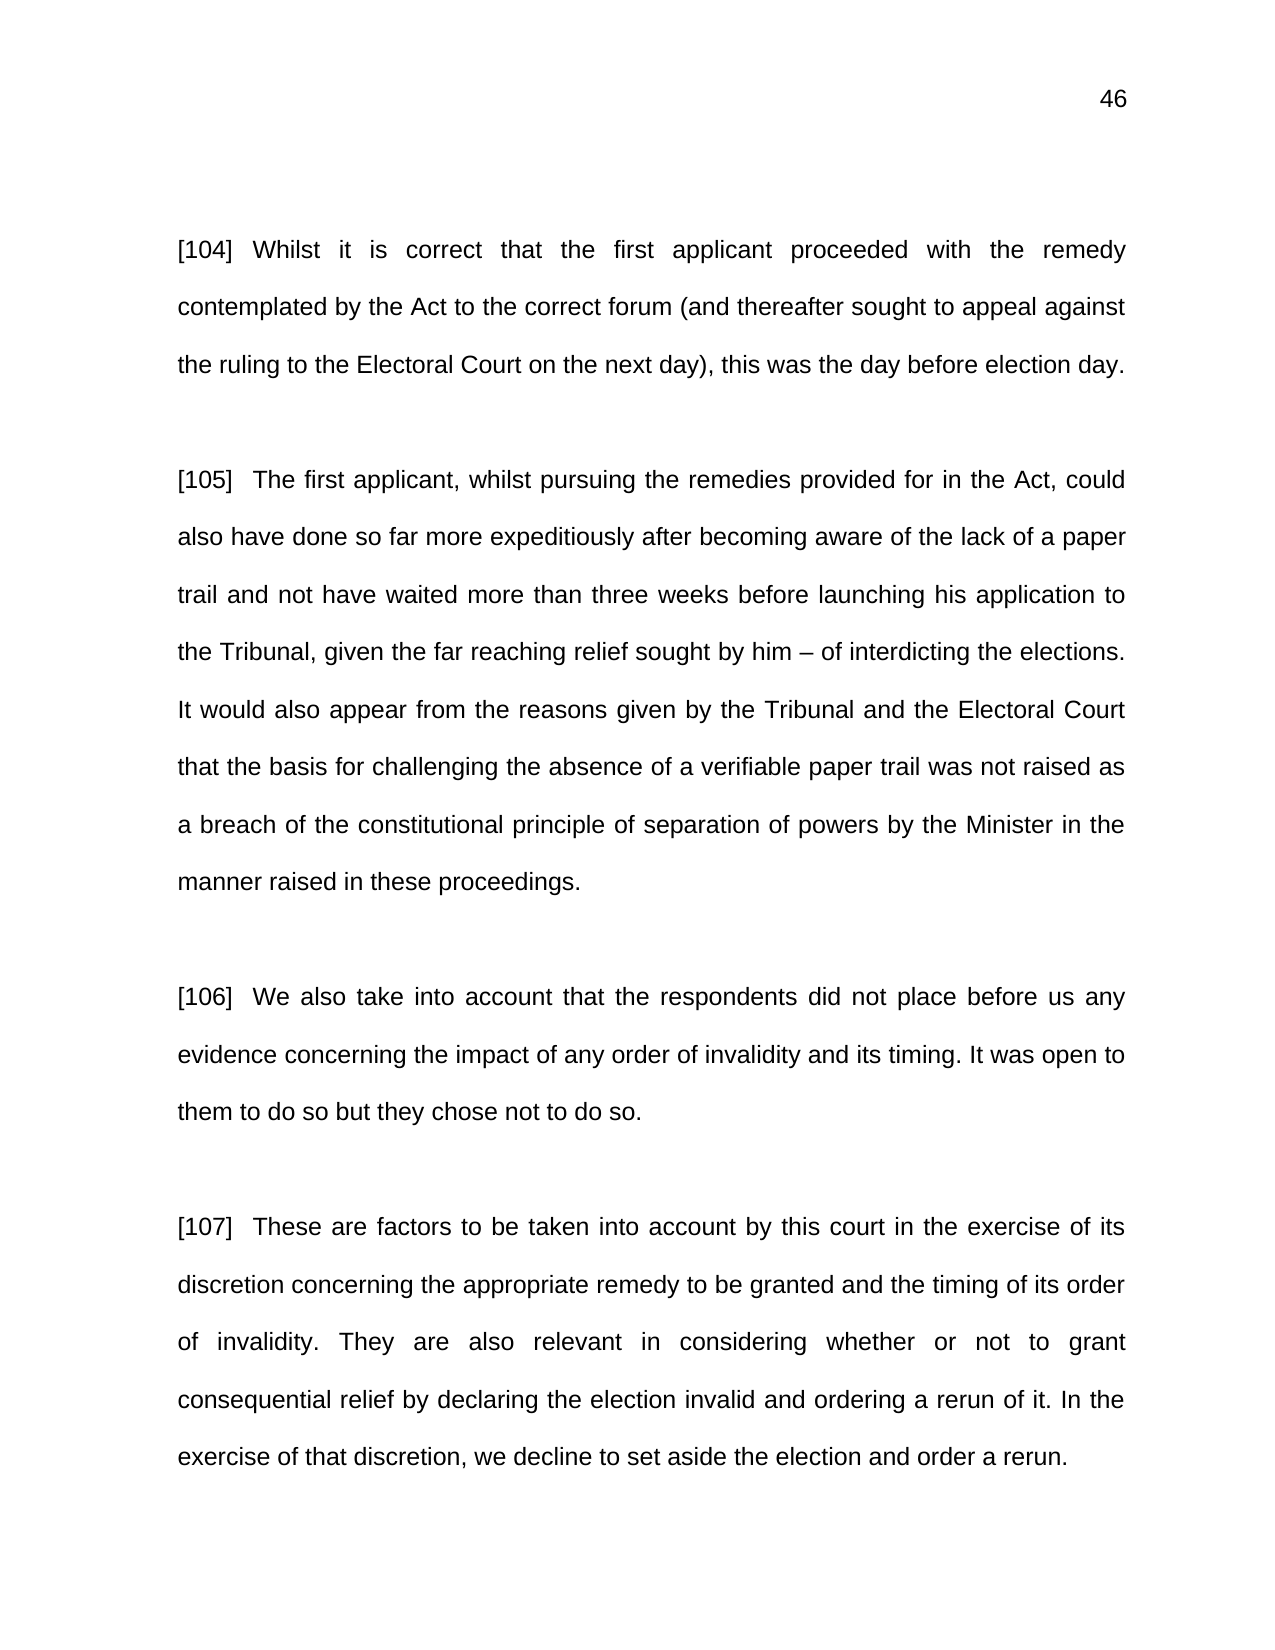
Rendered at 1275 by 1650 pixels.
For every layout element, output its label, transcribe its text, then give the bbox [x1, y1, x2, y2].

list These are factors to be taken into account by this court in the exercise of its discretion concerning the appropriate remedy to be granted and the timing of its order of invalidity. They are also relevant in considering whether or not to grant consequential relief by declaring the election invalid and ordering a rerun of it. In the exercise of that discretion, we decline to set aside the election and order a rerun. [177, 1212, 1127, 1471]
list The first applicant, whilst pursuing the remedies provided for in the Act, could also have done so far more expeditiously after becoming aware of the lack of a paper trail and not have waited more than three weeks before launching his application to the Tribunal, given the far reaching relief sought by him – of interdicting the elections. It would also appear from the reasons given by the Tribunal and the Electoral Court that the basis for challenging the absence of a verifiable paper trail was not raised as a breach of the constitutional principle of separation of powers by the Minister in the manner raised in these proceedings. [177, 465, 1127, 896]
list Whilst it is correct that the first applicant proceeded with the remedy contemplated by the Act to the correct forum (and thereafter sought to appeal against the ruling to the Electoral Court on the next day), this was the day before election day. [177, 235, 1127, 378]
list We also take into account that the respondents did not place before us any evidence concerning the impact of any order of invalidity and its timing. It was open to them to do so but they chose not to do so. [177, 982, 1127, 1126]
